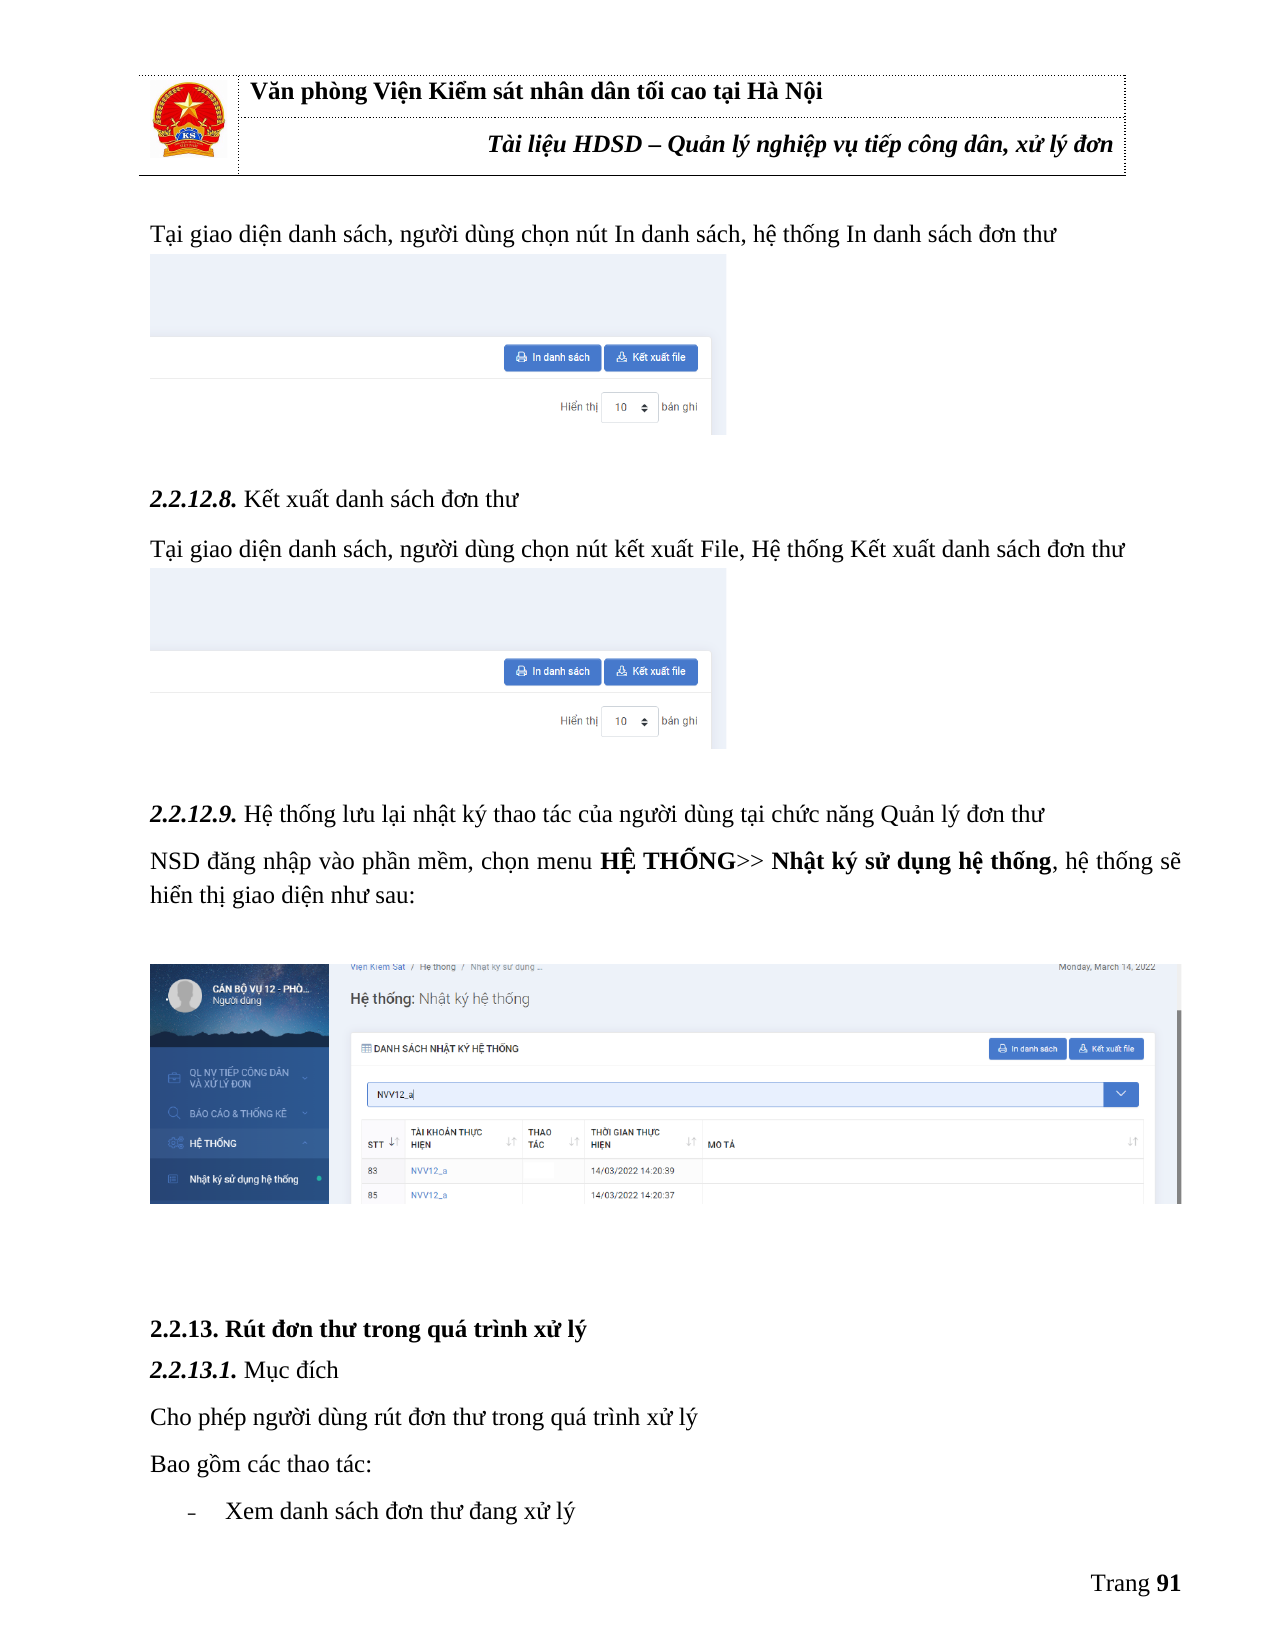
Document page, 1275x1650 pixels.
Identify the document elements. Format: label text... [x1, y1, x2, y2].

text NSD đăng nhập vào phần mềm, chọn menu HỆ THỐNG>> Nhật ký sử dụng hệ thống, hệ thống sẽ hiển thị giao diện như sau: [150, 846, 1181, 909]
text Tại giao diện danh sách, người dùng chọn nút In danh sách, hệ thống In danh sách đơn thư [150, 217, 1181, 248]
list Xem danh sách đơn thư đang xử lý [187, 1496, 1181, 1525]
subtitle Rút đơn thư trong quá trình xử lý [150, 1311, 1181, 1343]
subtitle Kết xuất danh sách đơn thư [150, 484, 1181, 513]
text Bao gồm các thao tác: [150, 1449, 1181, 1478]
picture [150, 964, 1182, 1204]
subtitle Hệ thống lưu lại nhật ký thao tác của người dùng tại chức năng Quản lý đơn thư [150, 799, 1181, 827]
subtitle Mục đích [150, 1355, 1181, 1384]
picture [150, 568, 727, 749]
picture [150, 80, 228, 158]
text Cho phép người dùng rút đơn thư trong quá trình xử lý [150, 1402, 1181, 1431]
text Tại giao diện danh sách, người dùng chọn nút kết xuất File, Hệ thống Kết xuất danh sách đơn thư [150, 531, 1181, 562]
picture [150, 254, 727, 435]
